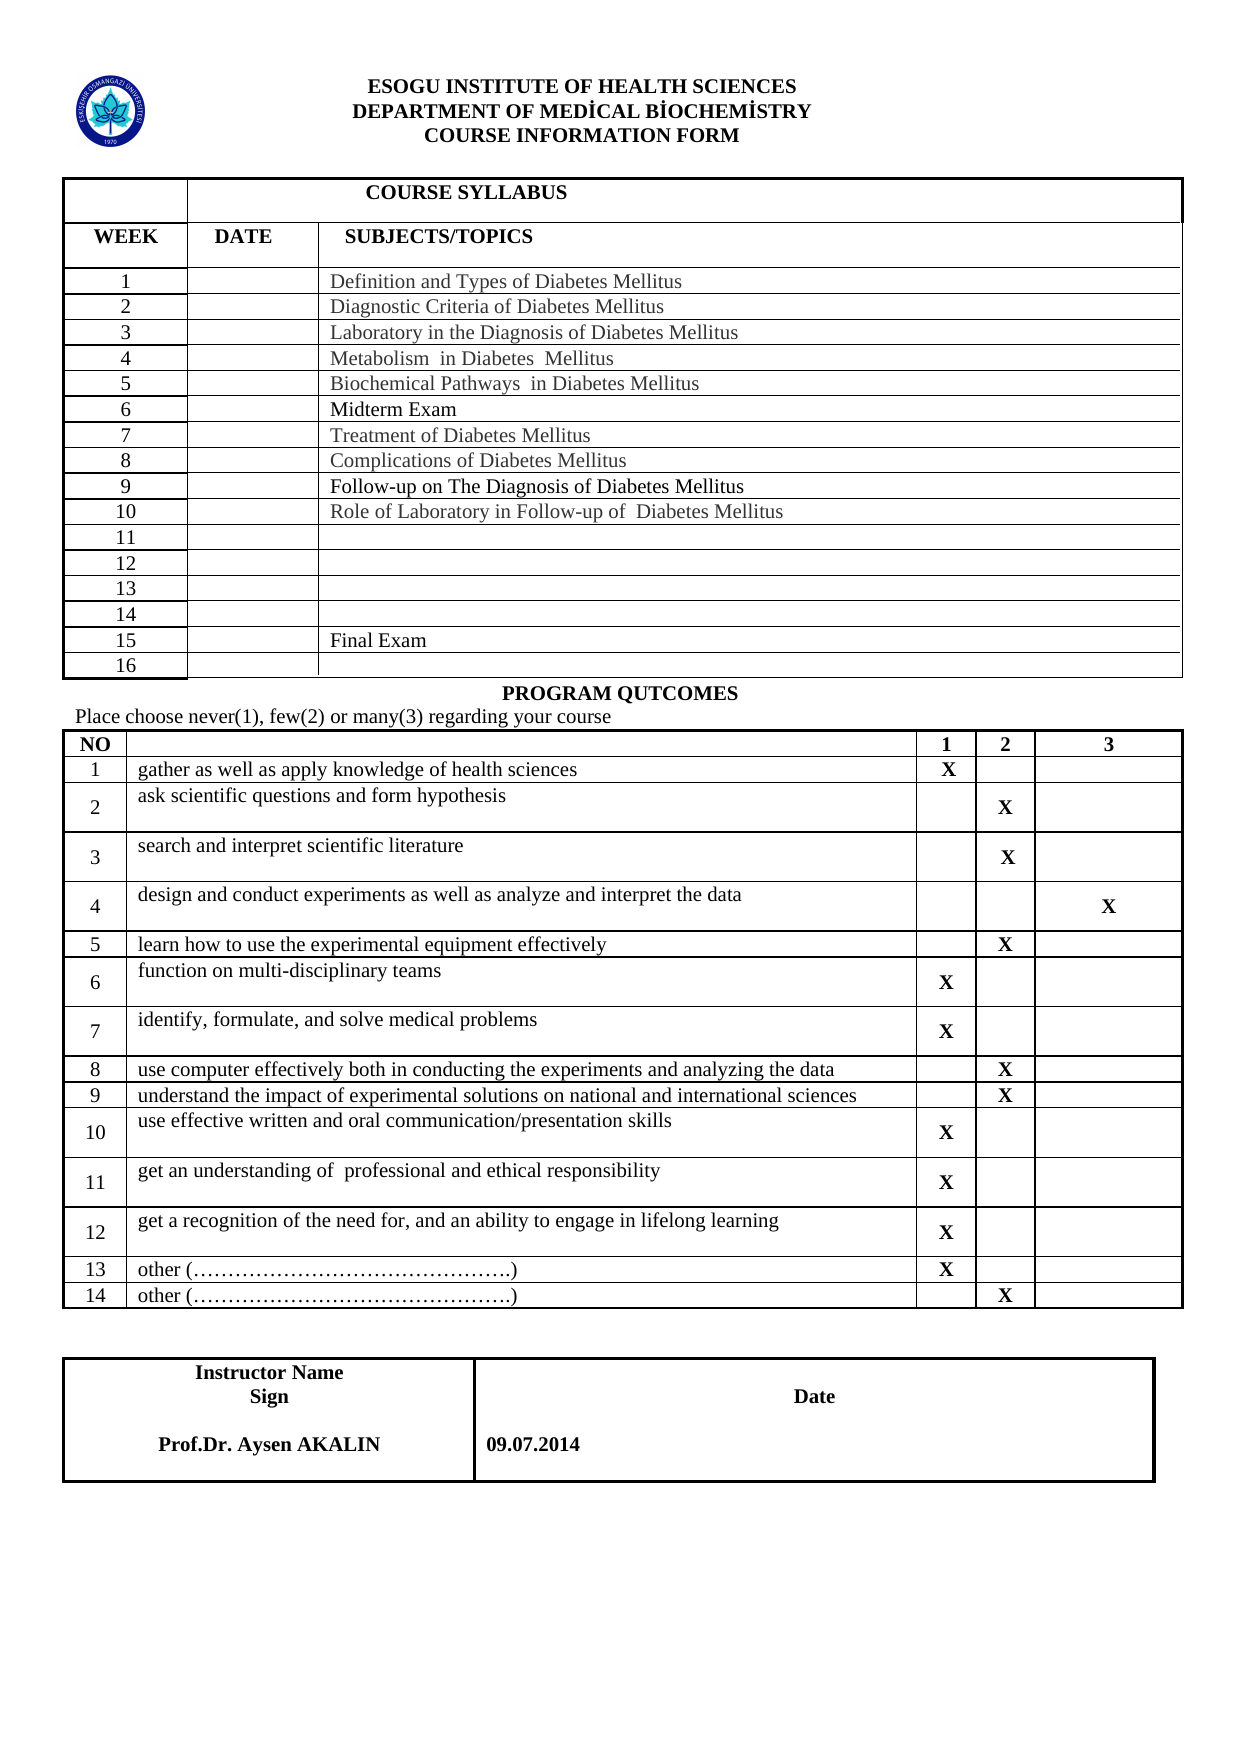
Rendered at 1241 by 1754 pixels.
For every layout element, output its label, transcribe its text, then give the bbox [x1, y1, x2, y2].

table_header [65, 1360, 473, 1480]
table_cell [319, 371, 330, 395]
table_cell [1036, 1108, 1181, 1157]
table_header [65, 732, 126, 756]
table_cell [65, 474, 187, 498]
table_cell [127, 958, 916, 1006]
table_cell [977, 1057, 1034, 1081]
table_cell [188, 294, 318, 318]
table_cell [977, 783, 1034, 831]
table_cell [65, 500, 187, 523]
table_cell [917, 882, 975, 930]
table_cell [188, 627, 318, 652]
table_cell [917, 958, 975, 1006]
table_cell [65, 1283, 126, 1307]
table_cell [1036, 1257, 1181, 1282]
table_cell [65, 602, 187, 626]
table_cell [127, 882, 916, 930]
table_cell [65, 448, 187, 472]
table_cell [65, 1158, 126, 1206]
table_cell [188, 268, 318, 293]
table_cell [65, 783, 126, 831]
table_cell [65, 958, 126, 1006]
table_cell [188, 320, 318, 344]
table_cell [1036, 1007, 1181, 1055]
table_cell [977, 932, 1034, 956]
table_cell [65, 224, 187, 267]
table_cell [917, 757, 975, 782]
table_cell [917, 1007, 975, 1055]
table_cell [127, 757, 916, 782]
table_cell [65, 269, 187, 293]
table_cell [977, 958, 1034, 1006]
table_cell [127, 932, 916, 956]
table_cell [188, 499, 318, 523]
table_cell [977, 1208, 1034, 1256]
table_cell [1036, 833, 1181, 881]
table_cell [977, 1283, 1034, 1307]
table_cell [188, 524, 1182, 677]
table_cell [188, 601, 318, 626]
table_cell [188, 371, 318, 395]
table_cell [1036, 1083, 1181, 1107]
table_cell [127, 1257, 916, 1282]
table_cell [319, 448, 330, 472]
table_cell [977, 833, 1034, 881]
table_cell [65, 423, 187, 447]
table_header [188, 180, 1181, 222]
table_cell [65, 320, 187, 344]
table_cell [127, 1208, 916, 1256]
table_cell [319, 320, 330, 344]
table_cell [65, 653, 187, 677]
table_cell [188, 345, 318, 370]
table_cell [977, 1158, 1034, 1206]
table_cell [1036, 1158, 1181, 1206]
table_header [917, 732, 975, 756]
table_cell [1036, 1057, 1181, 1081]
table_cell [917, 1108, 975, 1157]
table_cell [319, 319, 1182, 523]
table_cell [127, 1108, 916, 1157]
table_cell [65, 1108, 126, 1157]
text Place choose never(1), few(2) or many(3) regarding your course [75, 704, 1165, 728]
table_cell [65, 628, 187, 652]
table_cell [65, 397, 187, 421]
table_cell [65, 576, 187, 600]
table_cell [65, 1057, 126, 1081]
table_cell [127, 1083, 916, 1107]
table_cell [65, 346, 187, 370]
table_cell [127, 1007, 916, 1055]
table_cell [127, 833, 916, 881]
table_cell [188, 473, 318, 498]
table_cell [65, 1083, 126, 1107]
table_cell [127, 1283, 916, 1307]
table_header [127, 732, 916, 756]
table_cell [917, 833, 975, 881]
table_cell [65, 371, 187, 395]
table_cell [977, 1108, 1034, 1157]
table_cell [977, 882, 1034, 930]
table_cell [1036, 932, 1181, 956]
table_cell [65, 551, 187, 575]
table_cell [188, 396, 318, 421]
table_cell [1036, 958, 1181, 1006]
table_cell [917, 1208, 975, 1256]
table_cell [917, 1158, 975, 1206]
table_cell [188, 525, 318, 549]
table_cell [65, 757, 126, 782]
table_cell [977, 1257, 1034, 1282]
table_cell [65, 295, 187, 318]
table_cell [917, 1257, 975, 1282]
text PROGRAM QUTCOMES [75, 680, 1165, 704]
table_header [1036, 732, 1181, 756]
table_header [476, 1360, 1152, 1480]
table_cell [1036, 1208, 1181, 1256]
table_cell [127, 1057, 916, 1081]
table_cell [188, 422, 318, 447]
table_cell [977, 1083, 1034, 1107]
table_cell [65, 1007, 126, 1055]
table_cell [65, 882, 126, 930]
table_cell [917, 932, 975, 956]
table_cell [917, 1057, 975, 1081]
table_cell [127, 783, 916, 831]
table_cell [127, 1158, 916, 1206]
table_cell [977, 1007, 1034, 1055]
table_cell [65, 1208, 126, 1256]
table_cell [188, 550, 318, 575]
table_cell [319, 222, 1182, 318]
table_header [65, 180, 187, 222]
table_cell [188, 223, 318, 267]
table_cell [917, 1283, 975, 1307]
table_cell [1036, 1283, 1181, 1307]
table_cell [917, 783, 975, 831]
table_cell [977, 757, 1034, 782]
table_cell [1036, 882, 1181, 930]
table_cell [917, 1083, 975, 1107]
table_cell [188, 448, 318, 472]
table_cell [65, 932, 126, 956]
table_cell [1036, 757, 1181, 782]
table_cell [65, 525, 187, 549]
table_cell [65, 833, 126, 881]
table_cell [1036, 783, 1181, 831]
picture [75, 73, 146, 149]
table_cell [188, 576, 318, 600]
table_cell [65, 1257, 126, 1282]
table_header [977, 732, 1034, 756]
